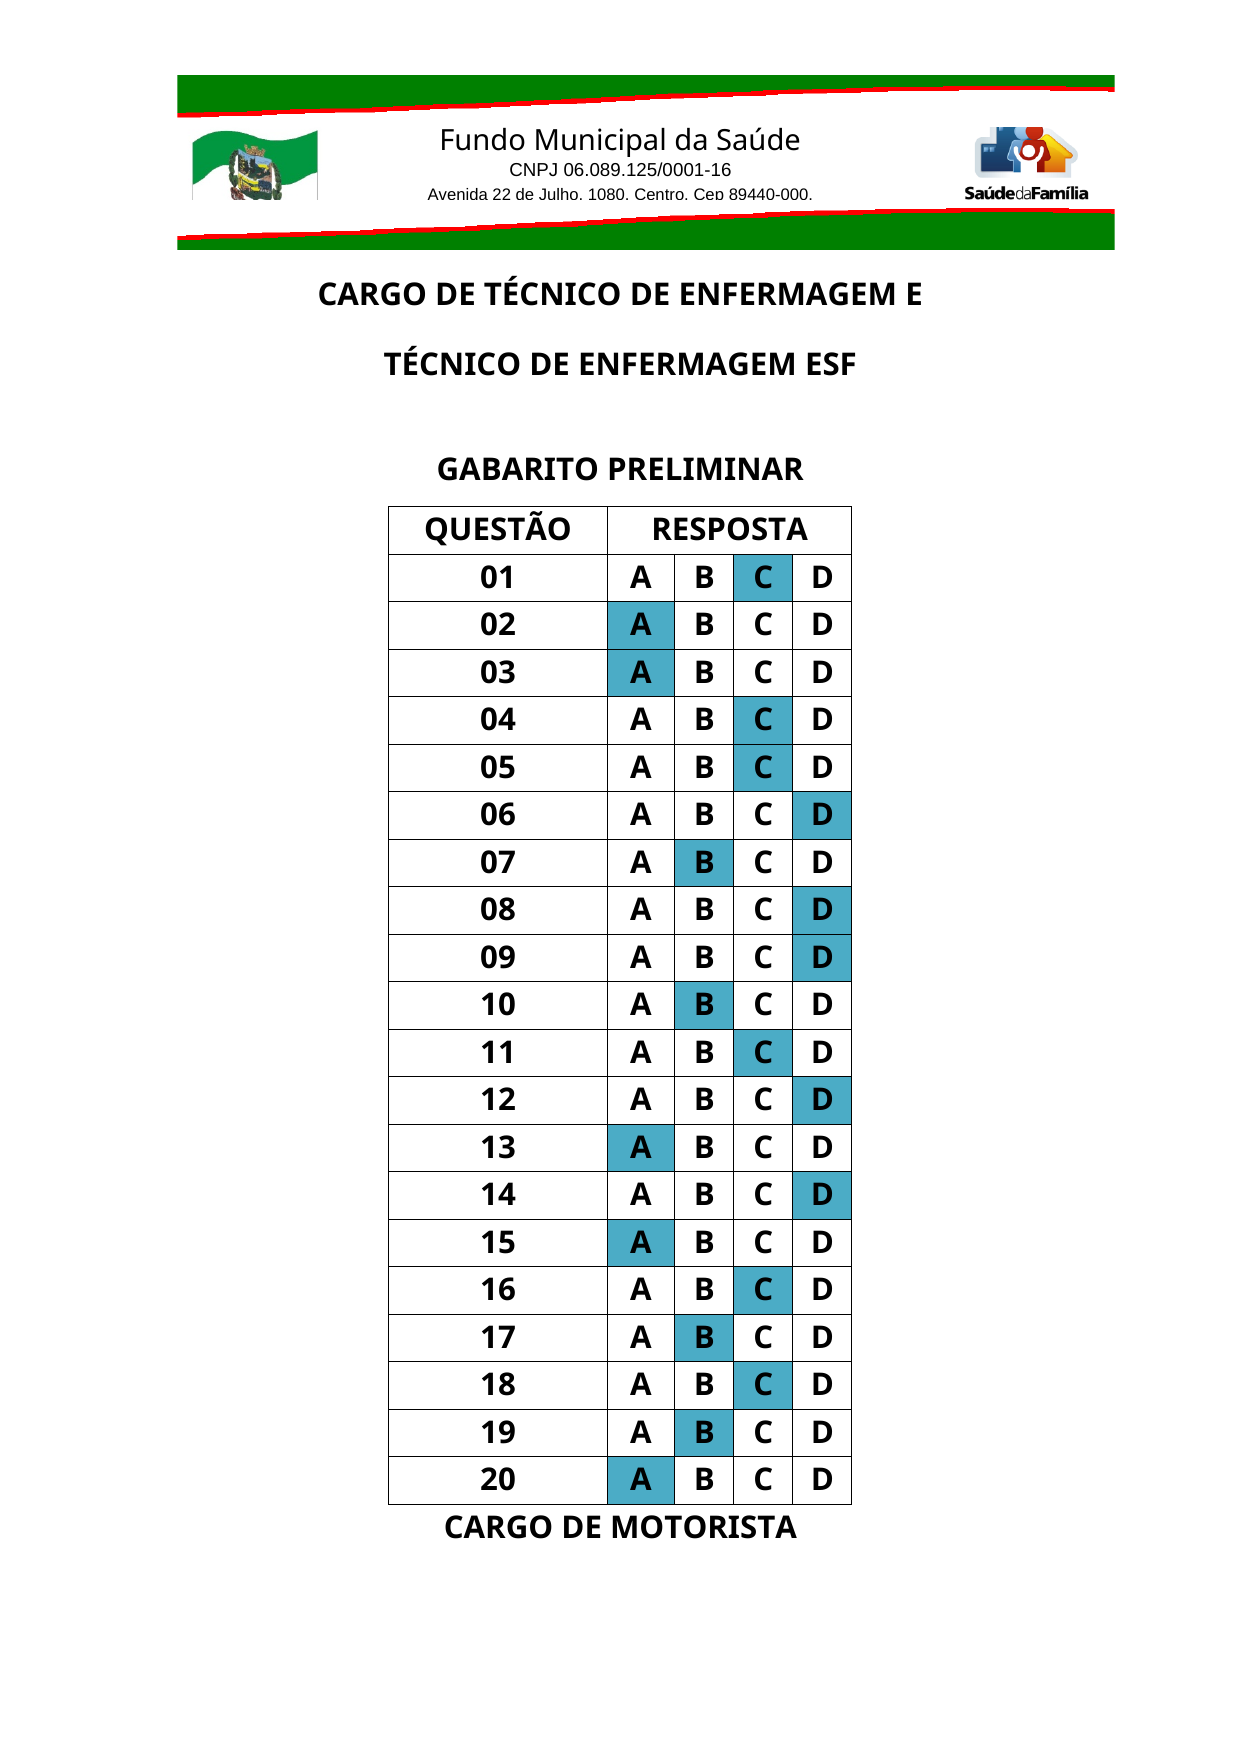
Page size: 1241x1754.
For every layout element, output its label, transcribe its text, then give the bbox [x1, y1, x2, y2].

table_cell A [608, 1267, 674, 1314]
table_cell C [734, 745, 792, 791]
table_cell B [675, 1362, 733, 1409]
table_header RESPOSTA [608, 507, 851, 554]
text CARGO DE TÉCNICO DE ENFERMAGEM E [177, 272, 1063, 314]
table_cell D [793, 697, 851, 744]
table_cell A [608, 887, 674, 934]
table_cell 16 [389, 1267, 607, 1314]
table_cell B [675, 1077, 733, 1124]
table_cell D [793, 1362, 851, 1409]
table_cell 09 [389, 935, 607, 981]
table_cell A [608, 602, 674, 649]
table_cell A [608, 1362, 674, 1409]
table_cell C [734, 840, 792, 886]
table_cell C [734, 1362, 792, 1409]
table_cell 13 [389, 1125, 607, 1171]
table_cell D [793, 1077, 851, 1124]
table_cell D [793, 555, 851, 601]
table_cell C [734, 1220, 792, 1266]
table_cell D [793, 792, 851, 839]
table_cell A [608, 1077, 674, 1124]
table_cell 07 [389, 840, 607, 886]
text TÉCNICO DE ENFERMAGEM ESF [177, 342, 1063, 384]
table_cell A [608, 555, 674, 601]
table_cell A [608, 1125, 674, 1171]
table_cell 05 [389, 745, 607, 791]
table_cell B [675, 982, 733, 1029]
table_cell 14 [389, 1172, 607, 1219]
table_cell B [675, 935, 733, 981]
table_cell A [608, 1172, 674, 1219]
table_cell D [793, 1172, 851, 1219]
text CARGO DE MOTORISTA [177, 1505, 1063, 1547]
table_cell 18 [389, 1362, 607, 1409]
table_cell D [793, 1410, 851, 1456]
table_cell 12 [389, 1077, 607, 1124]
table_cell 17 [389, 1315, 607, 1361]
table_cell 04 [389, 697, 607, 744]
table_cell B [675, 840, 733, 886]
table_cell 11 [389, 1030, 607, 1076]
table_cell C [734, 555, 792, 601]
table_cell 03 [389, 650, 607, 696]
table_cell C [734, 792, 792, 839]
table_cell A [608, 1457, 674, 1504]
table_cell D [793, 1220, 851, 1266]
table_cell 15 [389, 1220, 607, 1266]
table_cell C [734, 697, 792, 744]
table_cell D [793, 982, 851, 1029]
table_cell D [793, 1030, 851, 1076]
table_cell B [675, 697, 733, 744]
table_cell D [793, 935, 851, 981]
table_cell B [675, 1410, 733, 1456]
table_cell A [608, 697, 674, 744]
table_cell C [734, 1172, 792, 1219]
table_header QUESTÃO [389, 507, 607, 554]
table_cell 10 [389, 982, 607, 1029]
table_cell 06 [389, 792, 607, 839]
table_cell D [793, 1457, 851, 1504]
table_cell C [734, 1030, 792, 1076]
table_cell D [793, 1267, 851, 1314]
table_cell A [608, 650, 674, 696]
picture [177, 75, 1115, 250]
table_cell A [608, 1220, 674, 1266]
table_cell B [675, 1457, 733, 1504]
table_cell A [608, 745, 674, 791]
table_cell 08 [389, 887, 607, 934]
table_cell C [734, 887, 792, 934]
table_cell A [608, 792, 674, 839]
table_cell C [734, 1315, 792, 1361]
table_cell B [675, 1267, 733, 1314]
table_cell D [793, 887, 851, 934]
table_cell A [608, 840, 674, 886]
table_cell B [675, 792, 733, 839]
table_cell B [675, 602, 733, 649]
table_cell D [793, 602, 851, 649]
table_cell C [734, 602, 792, 649]
table_cell 20 [389, 1457, 607, 1504]
table_cell 01 [389, 555, 607, 601]
table_cell D [793, 840, 851, 886]
table_cell C [734, 1410, 792, 1456]
table_cell B [675, 1030, 733, 1076]
table_cell B [675, 555, 733, 601]
table_cell B [675, 745, 733, 791]
table_cell 19 [389, 1410, 607, 1456]
table_cell C [734, 650, 792, 696]
table_cell C [734, 1077, 792, 1124]
table_cell B [675, 1220, 733, 1266]
text GABARITO PRELIMINAR [177, 447, 1063, 490]
table_cell D [793, 745, 851, 791]
table_cell D [793, 1125, 851, 1171]
table_cell C [734, 1125, 792, 1171]
table_cell C [734, 1457, 792, 1504]
table_cell B [675, 1315, 733, 1361]
table_cell A [608, 1315, 674, 1361]
table_cell A [608, 1410, 674, 1456]
table_cell B [675, 650, 733, 696]
table_cell B [675, 1172, 733, 1219]
table_cell A [608, 1030, 674, 1076]
table_cell C [734, 1267, 792, 1314]
table_cell A [608, 982, 674, 1029]
table_cell A [608, 935, 674, 981]
table_cell 02 [389, 602, 607, 649]
table_cell C [734, 982, 792, 1029]
table_cell D [793, 1315, 851, 1361]
table_cell C [734, 935, 792, 981]
table_cell D [793, 650, 851, 696]
table_cell B [675, 887, 733, 934]
table_cell B [675, 1125, 733, 1171]
